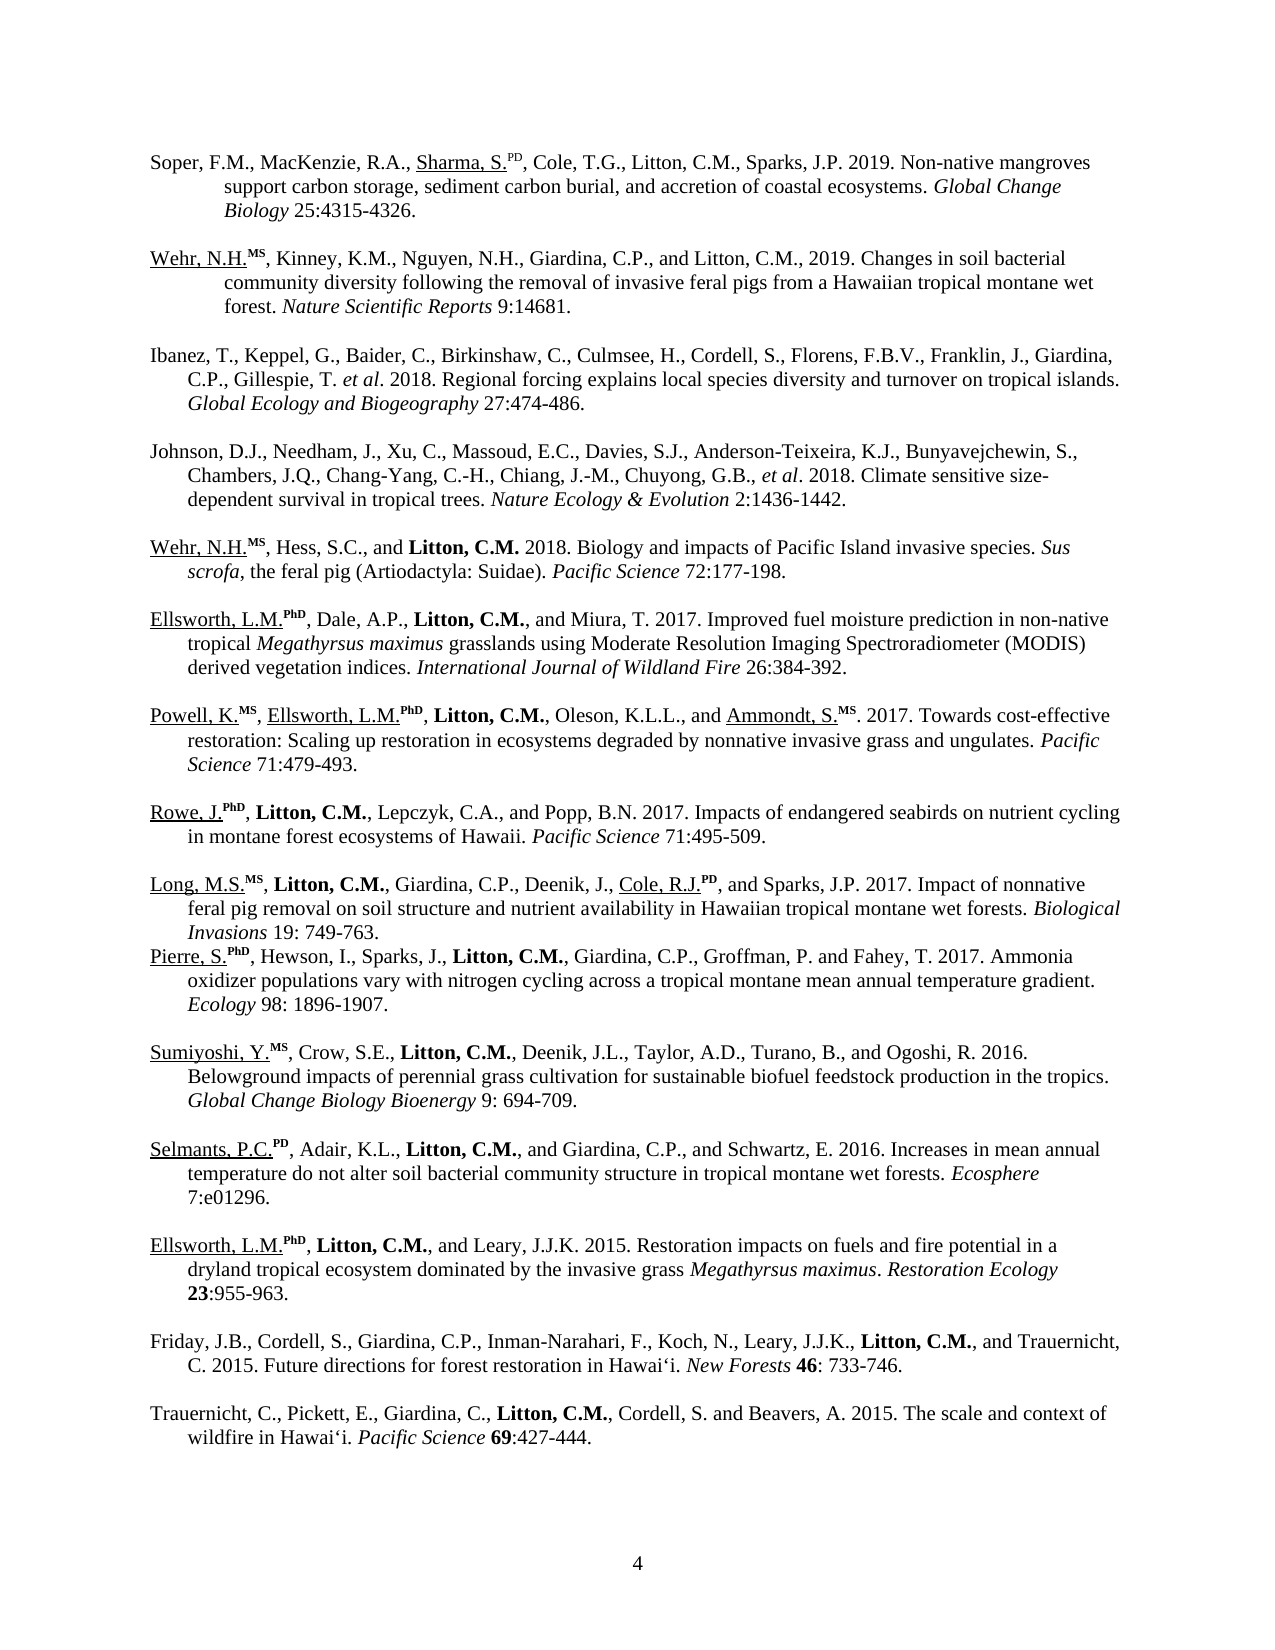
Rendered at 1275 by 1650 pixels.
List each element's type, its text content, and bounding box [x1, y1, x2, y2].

text Johnson, D.J., Needham, J., Xu, C., Massoud, E.C., Davies, S.J., Anderson-Teixeira, K.J., Bunyavejchewin, S., Chambers, J.Q., Chang-Yang, C.-H., Chiang, J.-M., Chuyong, G.B., et al. 2018. Climate sensitive size-dependent survival in tropical trees. Nature Ecology & Evolution 2:1436-1442. [150, 439, 1125, 511]
text Rowe, J.PhD, Litton, C.M., Lepczyk, C.A., and Popp, B.N. 2017. Impacts of endangered seabirds on nutrient cycling in montane forest ecosystems of Hawaii. Pacific Science 71:495-509. [150, 800, 1125, 848]
text Soper, F.M., MacKenzie, R.A., Sharma, S.PD, Cole, T.G., Litton, C.M., Sparks, J.P. 2019. Non-native mangroves support carbon storage, sediment carbon burial, and accretion of coastal ecosystems. Global Change Biology 25:4315-4326. [150, 150, 1125, 222]
text Selmants, P.C.PD, Adair, K.L., Litton, C.M., and Giardina, C.P., and Schwartz, E. 2016. Increases in mean annual temperature do not alter soil bacterial community structure in tropical montane wet forests. Ecosphere 7:e01296. [150, 1137, 1125, 1209]
text Wehr, N.H.MS, Hess, S.C., and Litton, C.M. 2018. Biology and impacts of Pacific Island invasive species. Sus scrofa, the feral pig (Artiodactyla: Suidae). Pacific Science 72:177-198. [150, 535, 1125, 583]
text Ellsworth, L.M.PhD, Dale, A.P., Litton, C.M., and Miura, T. 2017. Improved fuel moisture prediction in non-native tropical Megathyrsus maximus grasslands using Moderate Resolution Imaging Spectroradiometer (MODIS) derived vegetation indices. International Journal of Wildland Fire 26:384-392. [150, 607, 1125, 679]
text Ellsworth, L.M.PhD, Litton, C.M., and Leary, J.J.K. 2015. Restoration impacts on fuels and fire potential in a dryland tropical ecosystem dominated by the invasive grass Megathyrsus maximus. Restoration Ecology 23:955-963. [150, 1233, 1125, 1305]
text Trauernicht, C., Pickett, E., Giardina, C., Litton, C.M., Cordell, S. and Beavers, A. 2015. The scale and context of wildfire in Hawai‘i. Pacific Science 69:427-444. [150, 1401, 1125, 1449]
text Wehr, N.H.MS, Kinney, K.M., Nguyen, N.H., Giardina, C.P., and Litton, C.M., 2019. Changes in soil bacterial community diversity following the removal of invasive feral pigs from a Hawaiian tropical montane wet forest. Nature Scientific Reports 9:14681. [150, 246, 1125, 318]
text Pierre, S.PhD, Hewson, I., Sparks, J., Litton, C.M., Giardina, C.P., Groffman, P. and Fahey, T. 2017. Ammonia oxidizer populations vary with nitrogen cycling across a tropical montane mean annual temperature gradient. Ecology 98: 1896-1907. [150, 944, 1125, 1016]
text Powell, K.MS, Ellsworth, L.M.PhD, Litton, C.M., Oleson, K.L.L., and Ammondt, S.MS. 2017. Towards cost-effective restoration: Scaling up restoration in ecosystems degraded by nonnative invasive grass and ungulates. Pacific Science 71:479-493. [150, 703, 1125, 776]
text Ibanez, T., Keppel, G., Baider, C., Birkinshaw, C., Culmsee, H., Cordell, S., Florens, F.B.V., Franklin, J., Giardina, C.P., Gillespie, T. et al. 2018. Regional forcing explains local species diversity and turnover on tropical islands. Global Ecology and Biogeography 27:474-486. [150, 342, 1125, 415]
text Friday, J.B., Cordell, S., Giardina, C.P., Inman-Narahari, F., Koch, N., Leary, J.J.K., Litton, C.M., and Trauernicht, C. 2015. Future directions for forest restoration in Hawai‘i. New Forests 46: 733-746. [150, 1329, 1125, 1377]
text Sumiyoshi, Y.MS, Crow, S.E., Litton, C.M., Deenik, J.L., Taylor, A.D., Turano, B., and Ogoshi, R. 2016. Belowground impacts of perennial grass cultivation for sustainable biofuel feedstock production in the tropics. Global Change Biology Bioenergy 9: 694-709. [150, 1040, 1125, 1112]
text Long, M.S.MS, Litton, C.M., Giardina, C.P., Deenik, J., Cole, R.J.PD, and Sparks, J.P. 2017. Impact of nonnative feral pig removal on soil structure and nutrient availability in Hawaiian tropical montane wet forests. Biological Invasions 19: 749-763. [150, 872, 1125, 944]
